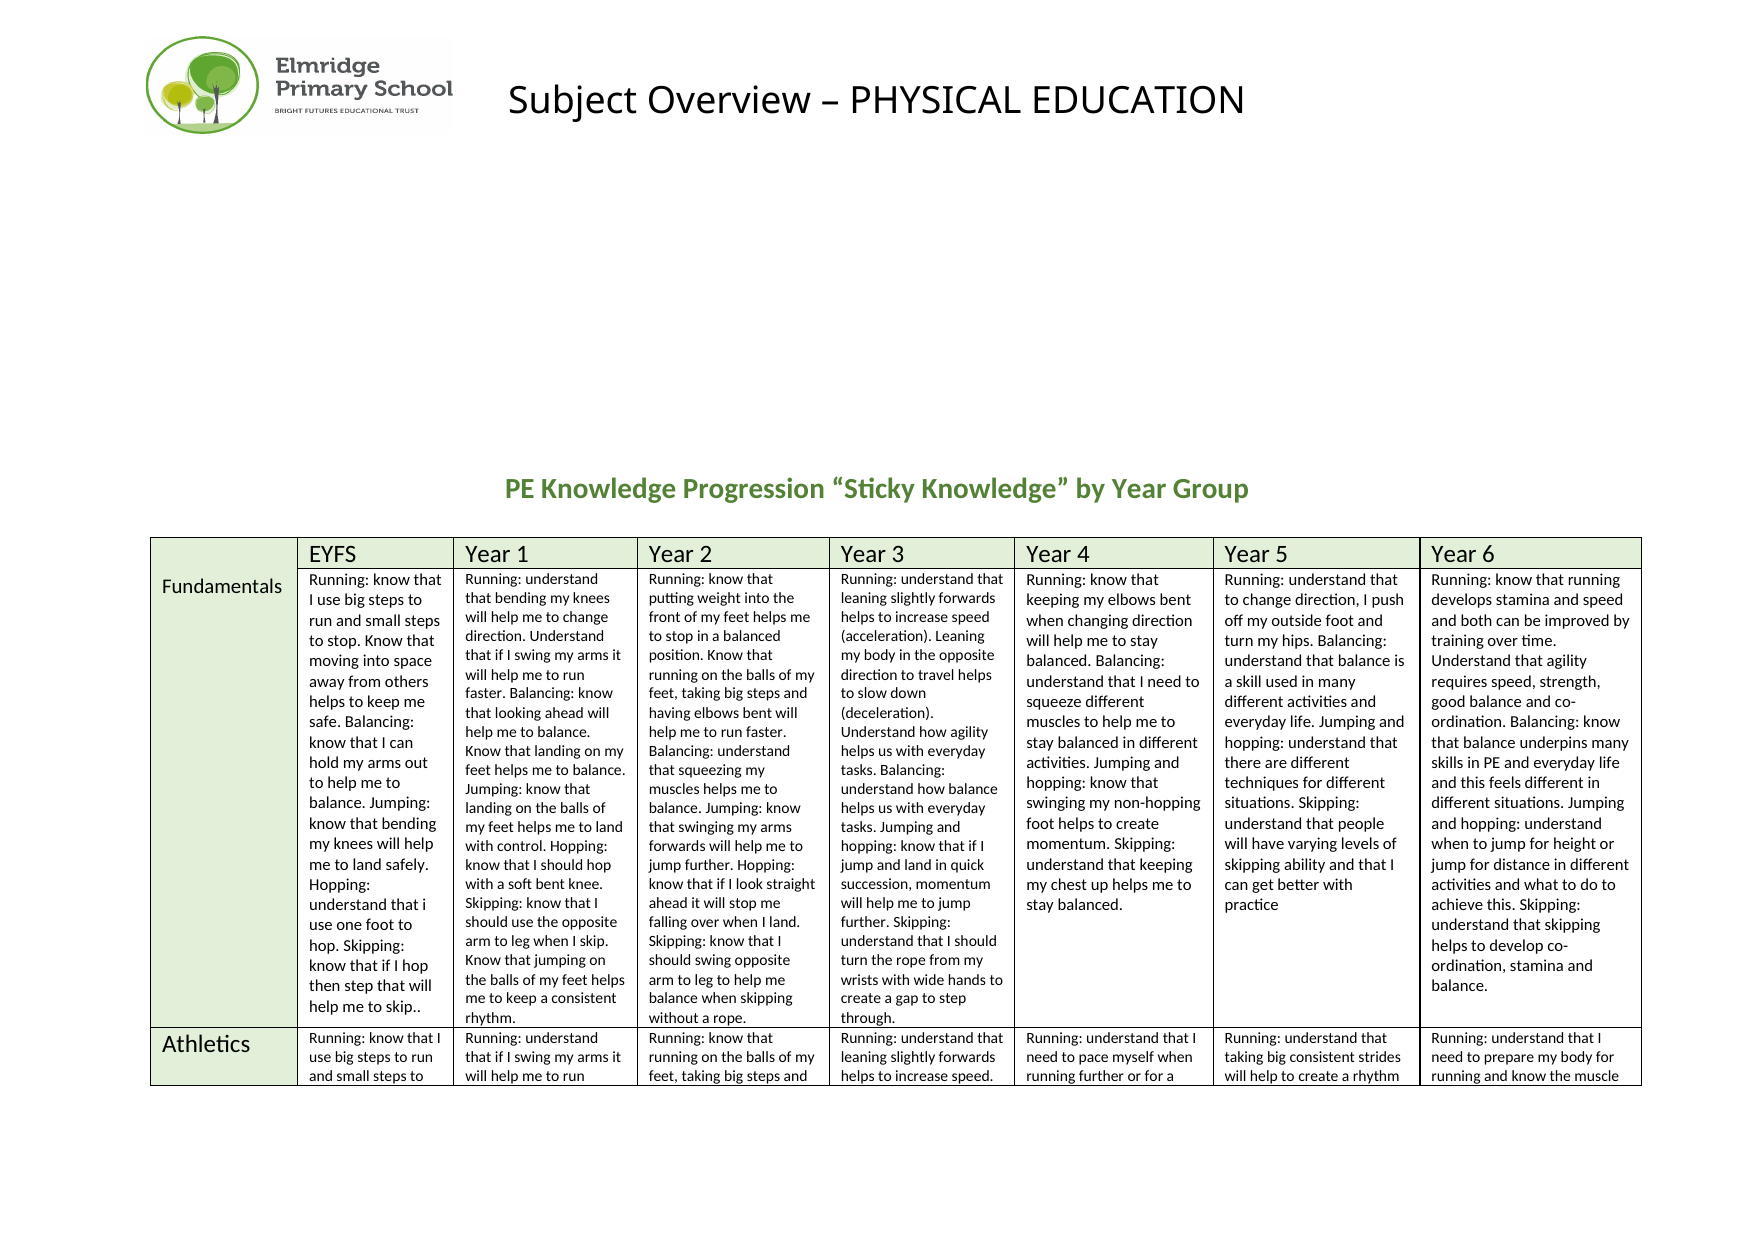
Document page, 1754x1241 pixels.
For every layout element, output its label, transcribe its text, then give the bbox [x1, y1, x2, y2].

table_header Year 1 [454, 538, 637, 568]
table_header Year 4 [1015, 538, 1213, 568]
table_cell Running: know that I use big steps to run and small steps to stop. Know that moving into space away from others helps to keep me safe. Balancing: know that I can hold my arms out to help me to balance. Jumping: know that bending my knees will help me to land safely. Hopping: understand that i use one foot to hop. Skipping: know that if I hop then step that will help me to skip.. [298, 569, 453, 1027]
table_header Year 5 [1214, 538, 1419, 568]
text PE Knowledge Progression “Sticky Knowledge” by Year Group [150, 471, 1604, 506]
table_cell Running: understand that bending my knees will help me to change direction. Understand that if I swing my arms it will help me to run faster. Balancing: know that looking ahead will help me to balance. Know that landing on my feet helps me to balance. Jumping: know that landing on the balls of my feet helps me to land with control. Hopping: know that I should hop with a soft bent knee. Skipping: know that I should use the opposite arm to leg when I skip. Know that jumping on the balls of my feet helps me to keep a consistent rhythm. [454, 569, 637, 1027]
table_cell Running: know that keeping my elbows bent when changing direction will help me to stay balanced. Balancing: understand that I need to squeeze different muscles to help me to stay balanced in different activities. Jumping and hopping: know that swinging my non-hopping foot helps to create momentum. Skipping: understand that keeping my chest up helps me to stay balanced. [1015, 569, 1213, 1027]
table_cell Athletics [151, 1028, 297, 1085]
table_header Year 3 [830, 538, 1014, 568]
table_cell Running: know that putting weight into the front of my feet helps me to stop in a balanced position. Know that running on the balls of my feet, taking big steps and having elbows bent will help me to run faster. Balancing: understand that squeezing my muscles helps me to balance. Jumping: know that swinging my arms forwards will help me to jump further. Hopping: know that if I look straight ahead it will stop me falling over when I land. Skipping: know that I should swing opposite arm to leg to help me balance when skipping without a rope. [638, 569, 829, 1027]
table_header Year 6 [1421, 538, 1641, 568]
table_cell Running: understand that leaning slightly forwards helps to increase speed (acceleration). Leaning my body in the opposite direction to travel helps to slow down (deceleration). Understand how agility helps us with everyday tasks. Balancing: understand how balance helps us with everyday tasks. Jumping and hopping: know that if I jump and land in quick succession, momentum will help me to jump further. Skipping: understand that I should turn the rope from my wrists with wide hands to create a gap to step through. [830, 569, 1014, 1027]
table_header Fundamentals [151, 538, 297, 1027]
picture [145, 36, 453, 134]
table_header Year 2 [638, 538, 829, 568]
table_header EYFS [298, 538, 453, 568]
table_cell Running: know that running develops stamina and speed and both can be improved by training over time. Understand that agility requires speed, strength, good balance and co-ordination. Balancing: know that balance underpins many skills in PE and everyday life and this feels different in different situations. Jumping and hopping: understand when to jump for height or jump for distance in different activities and what to do to achieve this. Skipping: understand that skipping helps to develop co-ordination, stamina and balance. [1421, 569, 1641, 1027]
table_cell Running: understand that to change direction, I push off my outside foot and turn my hips. Balancing: understand that balance is a skill used in many different activities and everyday life. Jumping and hopping: understand that there are different techniques for different situations. Skipping: understand that people will have varying levels of skipping ability and that I can get better with practice [1214, 569, 1419, 1027]
